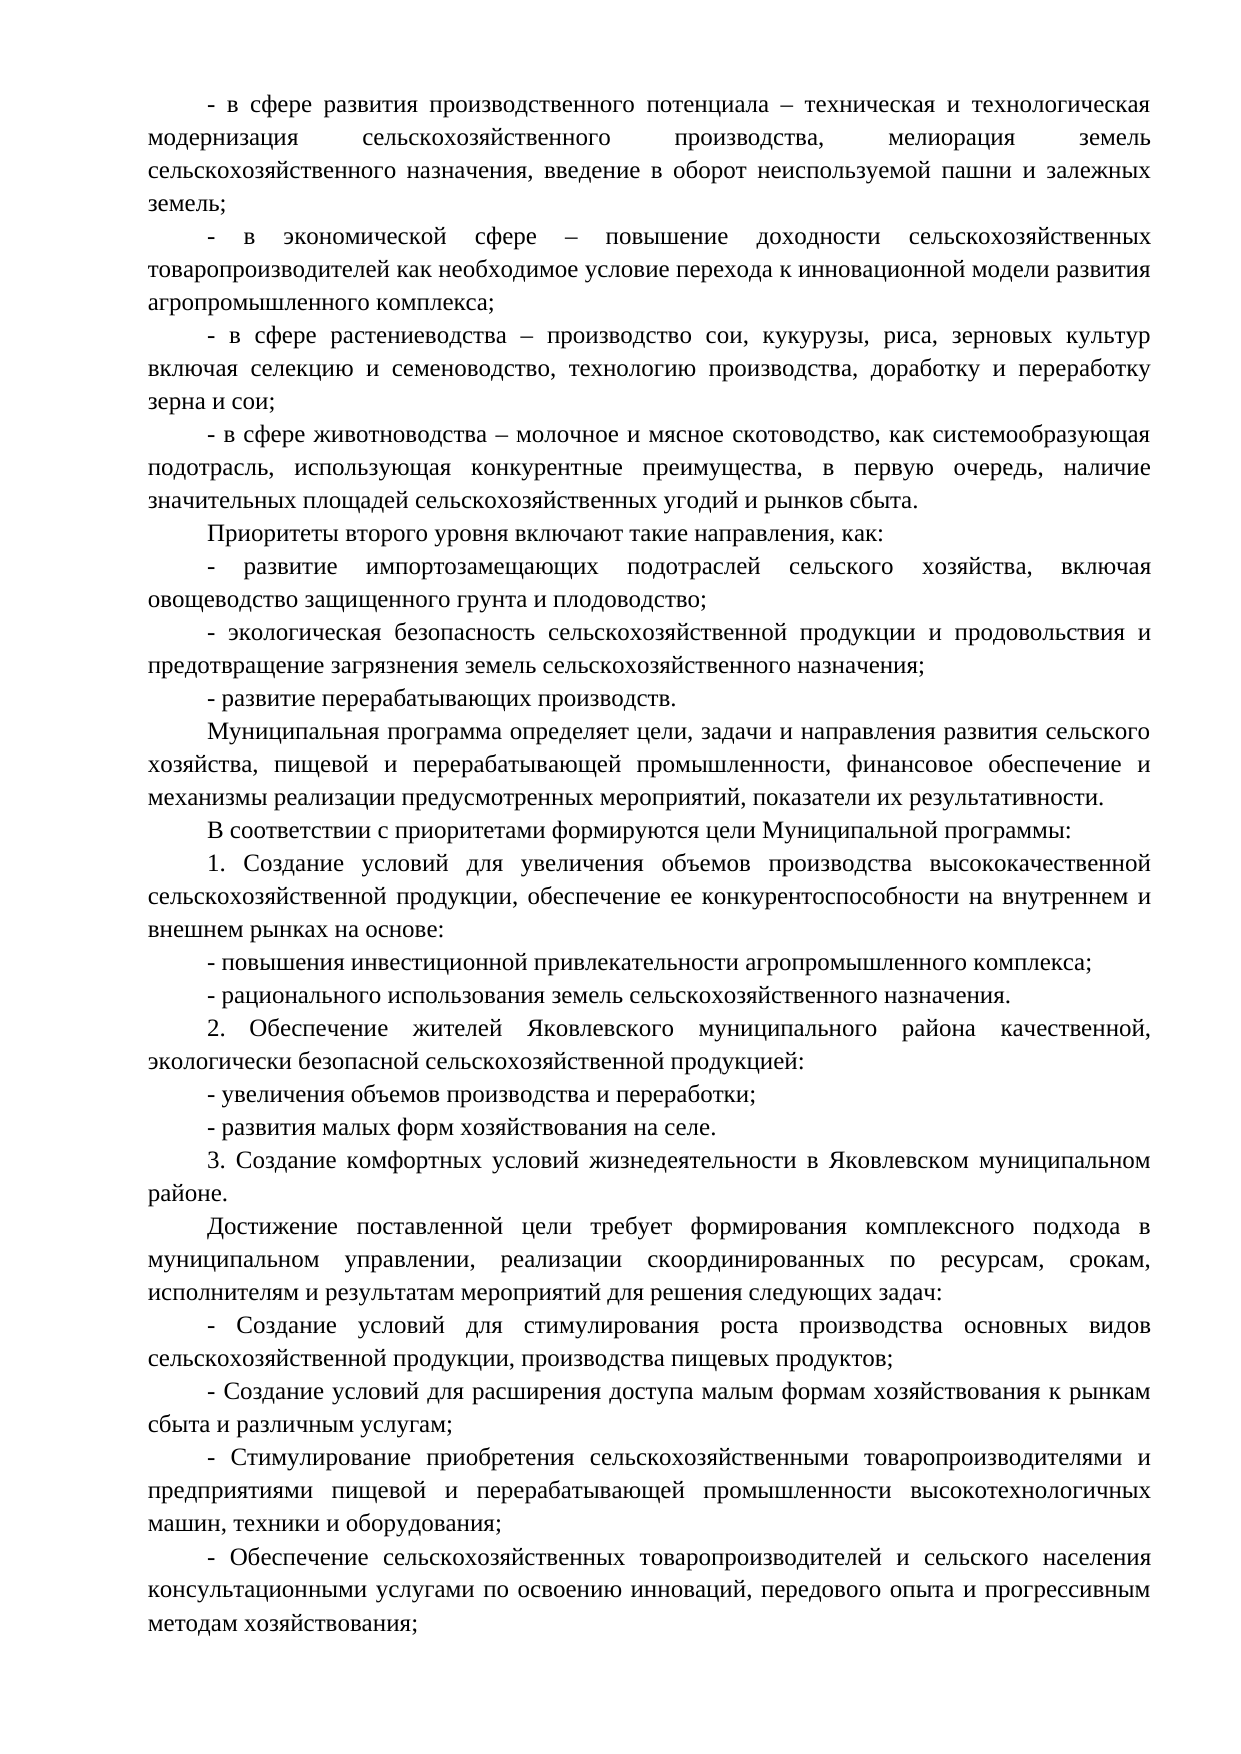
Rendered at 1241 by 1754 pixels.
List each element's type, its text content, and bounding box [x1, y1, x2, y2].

text - в сфере растениеводства – производство сои, кукурузы, риса, зерновых культур включая селекцию и семеноводство, технологию производства, доработку и переработку зерна и сои; [148, 320, 1152, 414]
text 1. Создание условий для увеличения объемов производства высококачественной сельскохозяйственной продукции, обеспечение ее конкурентоспособности на внутреннем и внешнем рынках на основе: [148, 848, 1152, 943]
text - Создание условий для расширения доступа малым формам хозяйствования к рынкам сбыта и различным услугам; [148, 1376, 1152, 1438]
text - в сфере животноводства – молочное и мясное скотоводство, как системообразующая подотрасль, использующая конкурентные преимущества, в первую очередь, наличие значительных площадей сельскохозяйственных угодий и рынков сбыта. [148, 419, 1152, 514]
text 3. Создание комфортных условий жизнедеятельности в Яковлевском муниципальном районе. [148, 1145, 1152, 1207]
text - развития малых форм хозяйствования на селе. [148, 1112, 1152, 1141]
text Муниципальная программа определяет цели, задачи и направления развития сельского хозяйства, пищевой и перерабатывающей промышленности, финансовое обеспечение и механизмы реализации предусмотренных мероприятий, показатели их результативности. [148, 716, 1152, 811]
text - рационального использования земель сельскохозяйственного назначения. [148, 980, 1152, 1009]
text - Создание условий для стимулирования роста производства основных видов сельскохозяйственной продукции, производства пищевых продуктов; [148, 1310, 1152, 1372]
text - Стимулирование приобретения сельскохозяйственными товаропроизводителями и предприятиями пищевой и перерабатывающей промышленности высокотехнологичных машин, техники и оборудования; [148, 1442, 1152, 1537]
text - в экономической сфере – повышение доходности сельскохозяйственных товаропроизводителей как необходимое условие перехода к инновационной модели развития агропромышленного комплекса; [148, 221, 1152, 316]
text Приоритеты второго уровня включают такие направления, как: [148, 518, 1152, 547]
text - повышения инвестиционной привлекательности агропромышленного комплекса; [148, 947, 1152, 976]
text - развитие перерабатывающих производств. [148, 683, 1152, 712]
text - в сфере развития производственного потенциала – техническая и технологическая модернизация сельскохозяйственного производства, мелиорация земель сельскохозяйственного назначения, введение в оборот неиспользуемой пашни и залежных земель; [148, 89, 1152, 216]
text 2. Обеспечение жителей Яковлевского муниципального района качественной, экологически безопасной сельскохозяйственной продукцией: [148, 1013, 1152, 1075]
text В соответствии с приоритетами формируются цели Муниципальной программы: [148, 815, 1152, 844]
text - экологическая безопасность сельскохозяйственной продукции и продовольствия и предотвращение загрязнения земель сельскохозяйственного назначения; [148, 617, 1152, 679]
text - Обеспечение сельскохозяйственных товаропроизводителей и сельского населения консультационными услугами по освоению инноваций, передового опыта и прогрессивным методам хозяйствования; [148, 1542, 1152, 1636]
text - развитие импортозамещающих подотраслей сельского хозяйства, включая овощеводство защищенного грунта и плодоводство; [148, 551, 1152, 613]
text - увеличения объемов производства и переработки; [148, 1079, 1152, 1108]
text Достижение поставленной цели требует формирования комплексного подхода в муниципальном управлении, реализации скоординированных по ресурсам, срокам, исполнителям и результатам мероприятий для решения следующих задач: [148, 1211, 1152, 1306]
